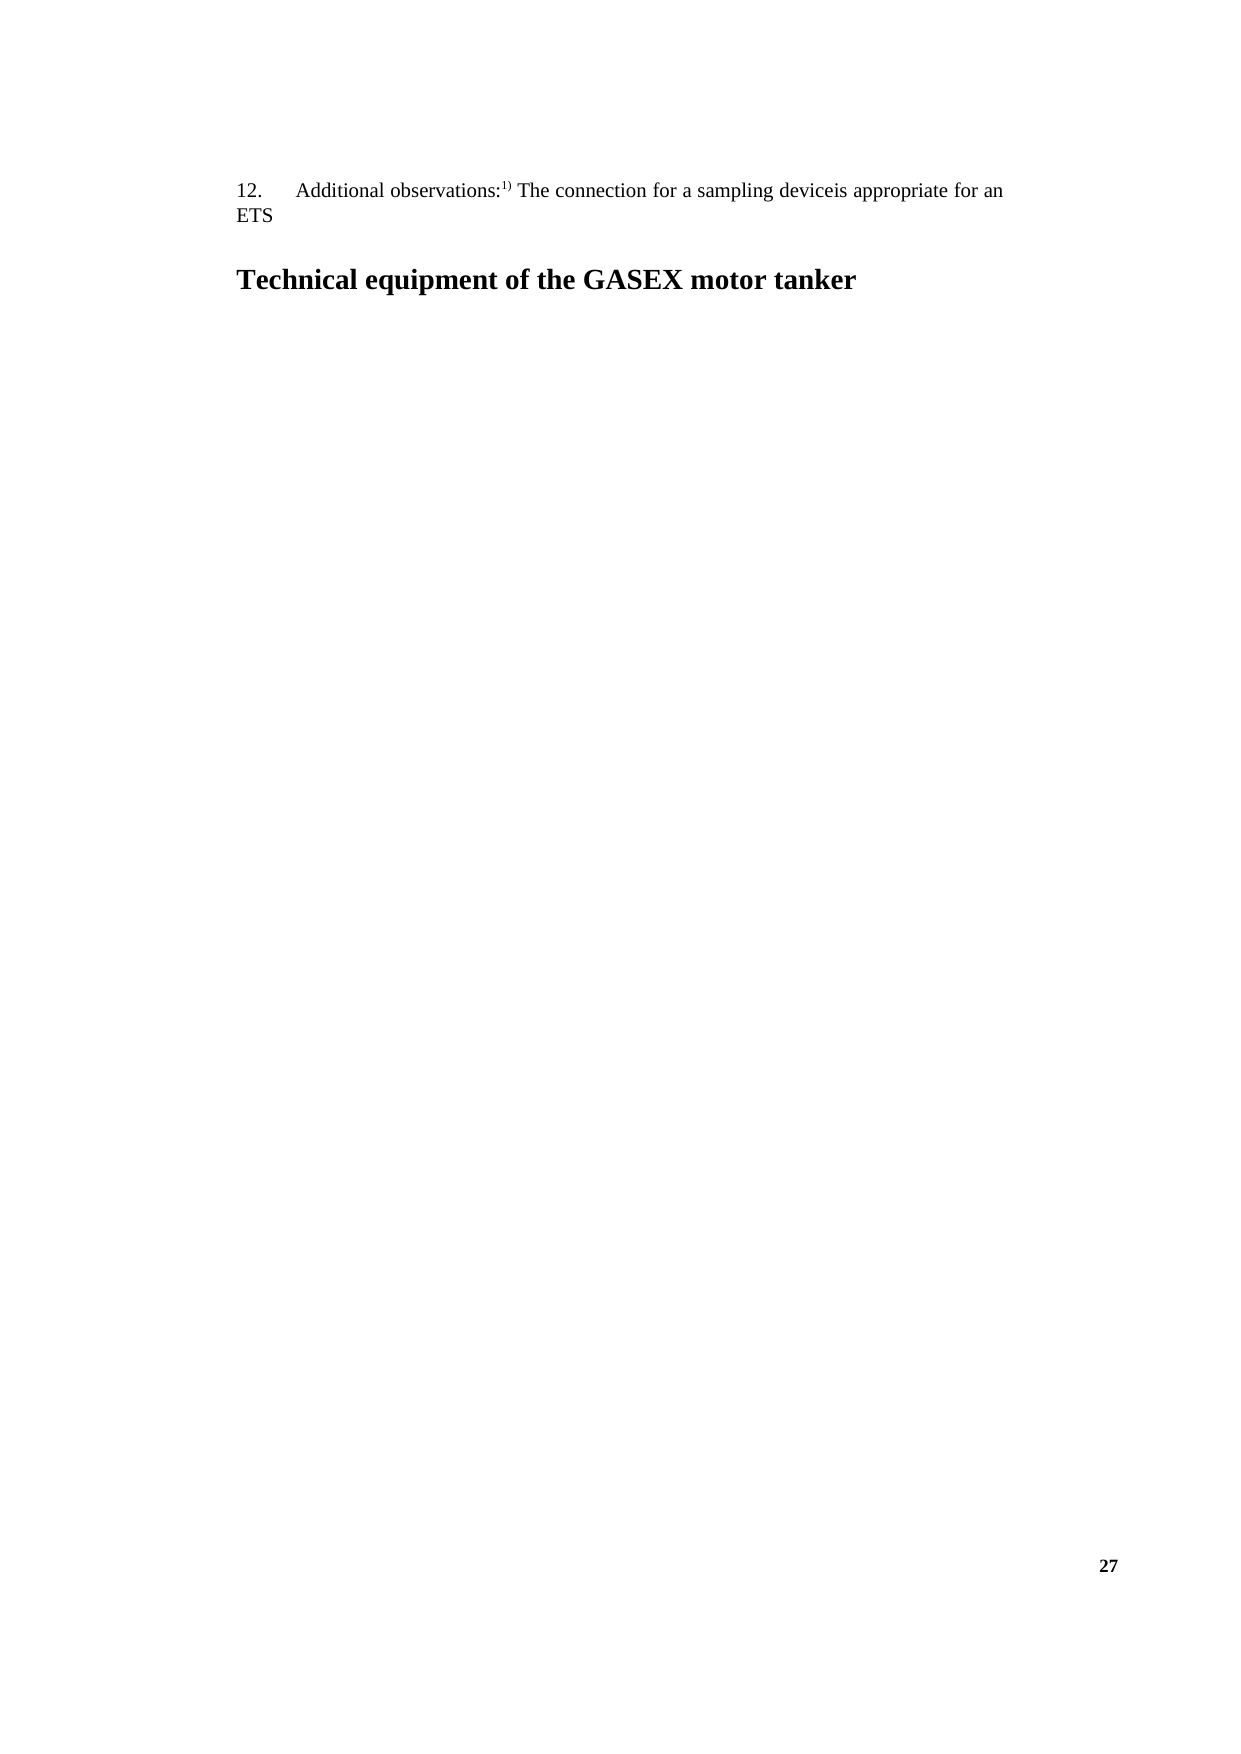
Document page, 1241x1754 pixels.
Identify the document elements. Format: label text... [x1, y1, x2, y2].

text Technical equipment of the GASEX motor tanker [118, 265, 1004, 296]
text 12. Additional observations:1) The connection for a sampling deviceis appropriate for an ETS [236, 177, 1004, 227]
